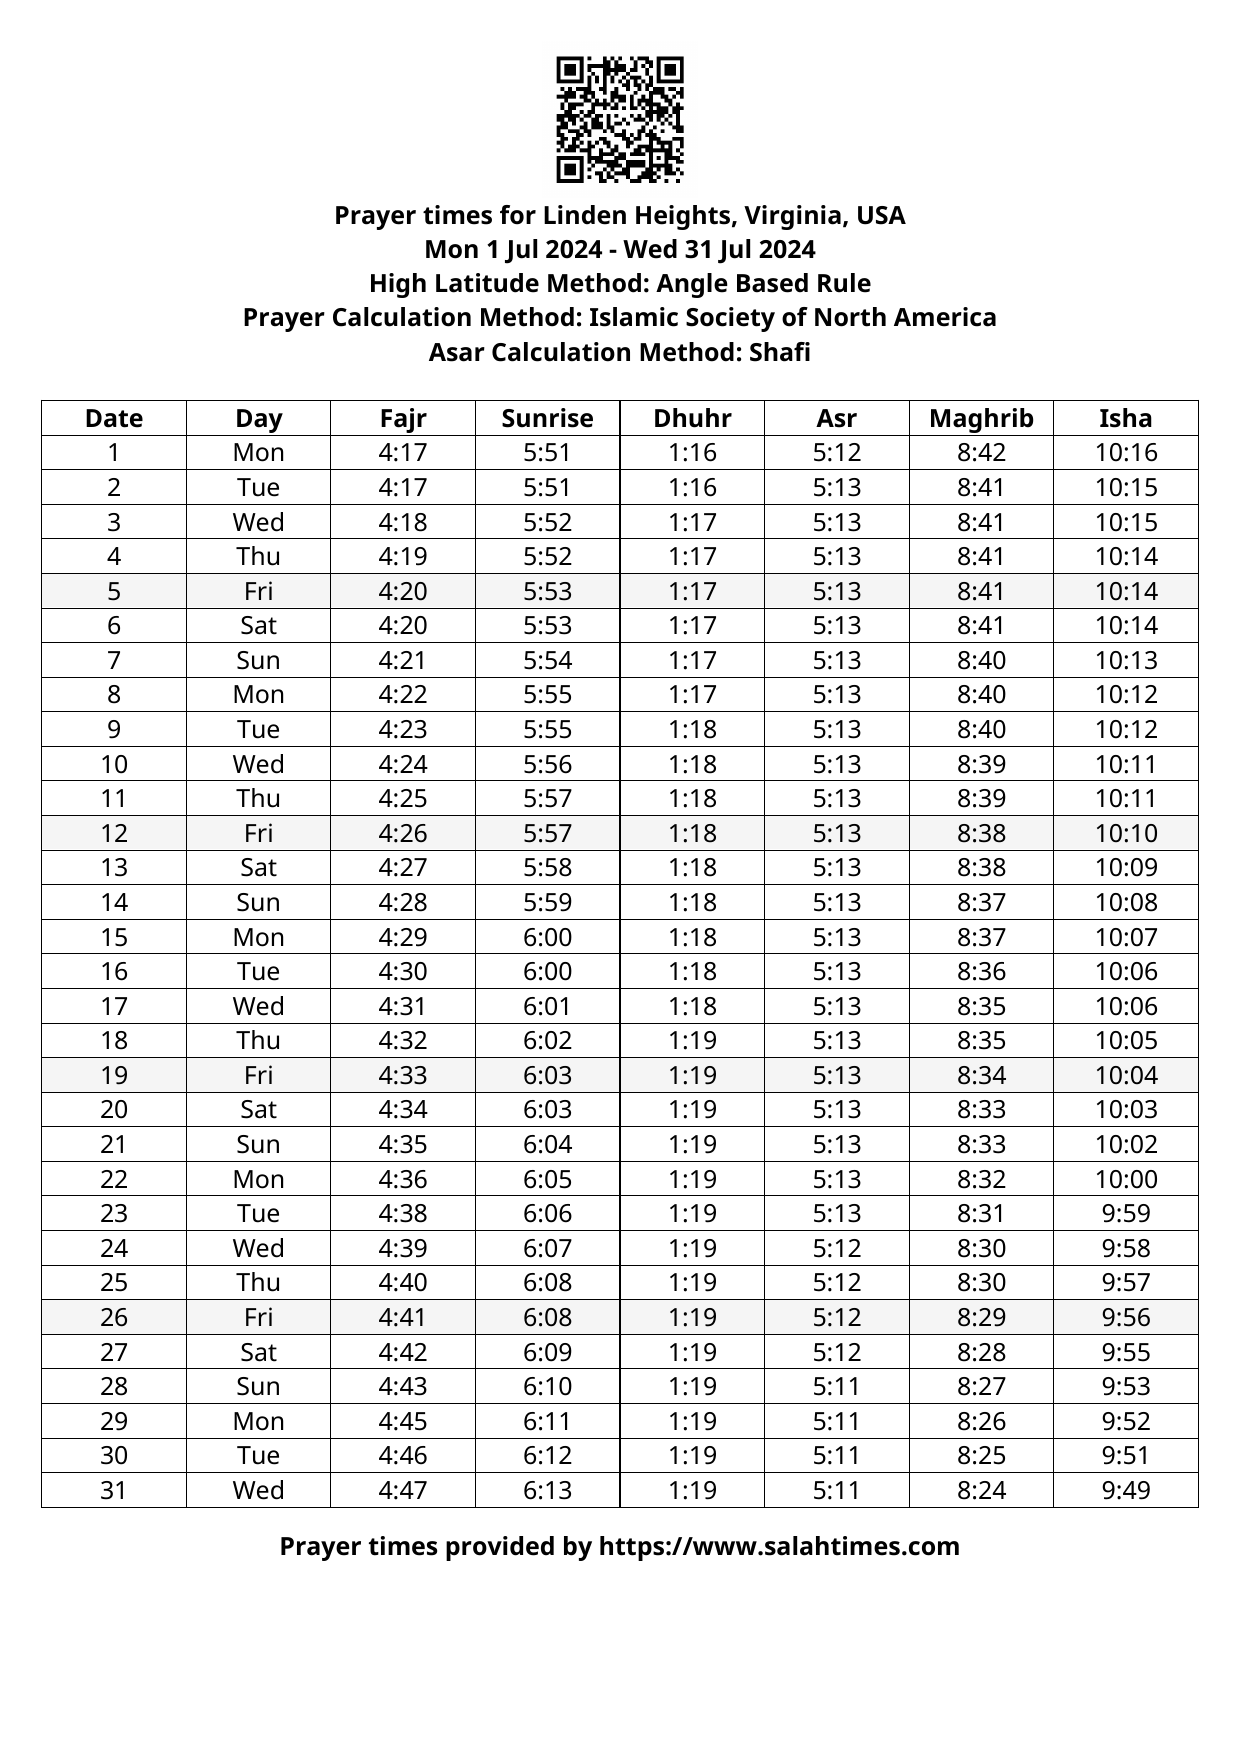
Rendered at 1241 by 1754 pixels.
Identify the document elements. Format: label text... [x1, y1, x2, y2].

table_cell Wed [187, 989, 330, 1022]
table_cell 1:19 [621, 1024, 764, 1057]
table_cell 6:03 [476, 1093, 619, 1126]
table_cell 1:18 [621, 989, 764, 1022]
table_cell 9:52 [1054, 1404, 1198, 1437]
table_cell 5:13 [765, 470, 909, 504]
table_cell 8:28 [910, 1335, 1053, 1368]
table_cell 5:11 [765, 1404, 909, 1437]
text Asar Calculation Method: Shafi [42, 334, 1198, 368]
table_cell 1:18 [621, 885, 764, 919]
table_cell 6:08 [476, 1266, 619, 1299]
table_cell 5:13 [765, 678, 909, 711]
table_cell 5:55 [476, 712, 619, 746]
table_cell 4:17 [331, 436, 475, 469]
table_cell 5:13 [765, 747, 909, 780]
table_cell 10:14 [1054, 574, 1198, 607]
table_cell 8:33 [910, 1093, 1053, 1126]
table_cell 5:13 [765, 954, 909, 988]
table_cell 31 [42, 1473, 186, 1507]
table_cell 1:18 [621, 920, 764, 953]
table_cell 1:19 [621, 1335, 764, 1368]
table_cell 5:13 [765, 643, 909, 677]
table_cell Thu [187, 1024, 330, 1057]
table_cell 8:42 [910, 436, 1053, 469]
table_cell 4:28 [331, 885, 475, 919]
table_cell 10:02 [1054, 1127, 1198, 1161]
table_cell 10:08 [1054, 885, 1198, 919]
table_cell Sat [187, 1335, 330, 1368]
table_cell 5:53 [476, 574, 619, 607]
table_cell 4:45 [331, 1404, 475, 1437]
table_cell 6:10 [476, 1369, 619, 1403]
table_cell 4:38 [331, 1196, 475, 1230]
table_cell Wed [187, 505, 330, 538]
table_cell 9:58 [1054, 1231, 1198, 1264]
table_cell 1:19 [621, 1404, 764, 1437]
table_header Day [187, 401, 330, 434]
table_header Asr [765, 401, 909, 434]
table_cell Mon [187, 678, 330, 711]
table_cell 4:21 [331, 643, 475, 677]
table_cell 10:15 [1054, 470, 1198, 504]
table_cell 18 [42, 1024, 186, 1057]
table_cell 14 [42, 885, 186, 919]
table_cell 5:54 [476, 643, 619, 677]
table_cell 4:29 [331, 920, 475, 953]
table_cell 23 [42, 1196, 186, 1230]
table_cell 1:18 [621, 781, 764, 815]
table_cell 4:19 [331, 539, 475, 573]
table_cell 9:49 [1054, 1473, 1198, 1507]
table_cell 8:26 [910, 1404, 1053, 1437]
table_cell 1:18 [621, 851, 764, 884]
table_cell 5:13 [765, 1024, 909, 1057]
table_cell 9:51 [1054, 1439, 1198, 1472]
table_cell Sun [187, 643, 330, 677]
table_cell 5:57 [476, 816, 619, 849]
table_cell 6 [42, 609, 186, 642]
table_cell Thu [187, 539, 330, 573]
table_cell Sun [187, 1127, 330, 1161]
table_cell 29 [42, 1404, 186, 1437]
table_cell 7 [42, 643, 186, 677]
table_cell 1:18 [621, 712, 764, 746]
table_header Isha [1054, 401, 1198, 434]
table_cell 1:17 [621, 574, 764, 607]
table_cell 5:51 [476, 470, 619, 504]
table_cell 5:13 [765, 1093, 909, 1126]
table_cell 10:05 [1054, 1024, 1198, 1057]
table_cell Sat [187, 851, 330, 884]
table_cell 10:15 [1054, 505, 1198, 538]
table_cell 1:19 [621, 1058, 764, 1092]
table_cell 5:13 [765, 712, 909, 746]
table_cell 4:22 [331, 678, 475, 711]
table_cell Wed [187, 1231, 330, 1264]
table_cell 8:40 [910, 678, 1053, 711]
table_cell 1:17 [621, 678, 764, 711]
table_cell 4:24 [331, 747, 475, 780]
table_cell 5:13 [765, 505, 909, 538]
table_header Fajr [331, 401, 475, 434]
table_cell 4:47 [331, 1473, 475, 1507]
table_cell 15 [42, 920, 186, 953]
table_header Date [42, 401, 186, 434]
table_cell 8:40 [910, 712, 1053, 746]
table_cell 4:33 [331, 1058, 475, 1092]
table_cell Thu [187, 1266, 330, 1299]
table_cell Sun [187, 885, 330, 919]
table_cell 9:57 [1054, 1266, 1198, 1299]
table_cell Mon [187, 436, 330, 469]
table_cell 4:43 [331, 1369, 475, 1403]
text Mon 1 Jul 2024 - Wed 31 Jul 2024 [42, 232, 1198, 266]
table_cell 8:41 [910, 609, 1053, 642]
table_cell 8:25 [910, 1439, 1053, 1472]
table_cell 4:27 [331, 851, 475, 884]
table_cell 10:10 [1054, 816, 1198, 849]
text Prayer Calculation Method: Islamic Society of North America [42, 300, 1198, 334]
table_cell 5:13 [765, 1058, 909, 1092]
table_cell 1:19 [621, 1231, 764, 1264]
table_cell 1:17 [621, 505, 764, 538]
table_cell 10:11 [1054, 747, 1198, 780]
table_cell 10:07 [1054, 920, 1198, 953]
table_cell 5:11 [765, 1369, 909, 1403]
table_cell 1:19 [621, 1300, 764, 1334]
table_header Sunrise [476, 401, 619, 434]
table_cell 1:17 [621, 643, 764, 677]
table_cell Fri [187, 1058, 330, 1092]
table_cell 5:55 [476, 678, 619, 711]
table_cell 5:13 [765, 1127, 909, 1161]
table_cell 6:09 [476, 1335, 619, 1368]
table_cell 4:17 [331, 470, 475, 504]
table_cell 4:20 [331, 609, 475, 642]
table_cell 16 [42, 954, 186, 988]
table_cell Tue [187, 1196, 330, 1230]
table_cell 25 [42, 1266, 186, 1299]
table_cell 1:19 [621, 1196, 764, 1230]
table_cell 5 [42, 574, 186, 607]
table_cell Mon [187, 920, 330, 953]
table_cell 6:07 [476, 1231, 619, 1264]
table_cell 8:30 [910, 1266, 1053, 1299]
table_cell 9:56 [1054, 1300, 1198, 1334]
table_cell 8:29 [910, 1300, 1053, 1334]
table_cell Sat [187, 609, 330, 642]
table_cell 5:59 [476, 885, 619, 919]
table_cell 5:12 [765, 436, 909, 469]
table_cell 4:46 [331, 1439, 475, 1472]
table_cell 12 [42, 816, 186, 849]
table_cell 6:11 [476, 1404, 619, 1437]
table_cell 8:38 [910, 816, 1053, 849]
table_cell 1:16 [621, 470, 764, 504]
table_cell Mon [187, 1162, 330, 1195]
table_cell 8:33 [910, 1127, 1053, 1161]
table_cell 6:00 [476, 920, 619, 953]
table_cell Thu [187, 781, 330, 815]
table_cell 8:38 [910, 851, 1053, 884]
table_cell 4:32 [331, 1024, 475, 1057]
table_cell Tue [187, 470, 330, 504]
table_cell 8:35 [910, 989, 1053, 1022]
table_cell 5:13 [765, 609, 909, 642]
table_cell 4:35 [331, 1127, 475, 1161]
table_cell 5:57 [476, 781, 619, 815]
table_cell 8:41 [910, 539, 1053, 573]
table_cell 4:30 [331, 954, 475, 988]
table_cell 5:13 [765, 989, 909, 1022]
table_cell 10:12 [1054, 678, 1198, 711]
table_cell 5:13 [765, 1196, 909, 1230]
table_cell 11 [42, 781, 186, 815]
table_cell 8:41 [910, 505, 1053, 538]
table_cell 8:37 [910, 885, 1053, 919]
table_cell 1:18 [621, 954, 764, 988]
table_cell 8:41 [910, 574, 1053, 607]
table_cell 9:55 [1054, 1335, 1198, 1368]
table_cell 5:11 [765, 1439, 909, 1472]
table_cell 5:13 [765, 1162, 909, 1195]
table_cell 5:13 [765, 539, 909, 573]
table_cell 6:08 [476, 1300, 619, 1334]
table_cell 8:32 [910, 1162, 1053, 1195]
table_cell 1:17 [621, 539, 764, 573]
table_cell 6:06 [476, 1196, 619, 1230]
table_cell Fri [187, 816, 330, 849]
table_cell 6:02 [476, 1024, 619, 1057]
table_cell 9 [42, 712, 186, 746]
table_cell 5:13 [765, 851, 909, 884]
table_cell 1:19 [621, 1473, 764, 1507]
table_cell 4:36 [331, 1162, 475, 1195]
table_cell 4:40 [331, 1266, 475, 1299]
table_cell 1:18 [621, 816, 764, 849]
table_cell 5:13 [765, 920, 909, 953]
table_cell 8:35 [910, 1024, 1053, 1057]
table_cell 4:41 [331, 1300, 475, 1334]
table_cell 4 [42, 539, 186, 573]
table_cell 17 [42, 989, 186, 1022]
table_cell 10 [42, 747, 186, 780]
table_cell 1 [42, 436, 186, 469]
table_cell 5:12 [765, 1266, 909, 1299]
table_cell 5:12 [765, 1231, 909, 1264]
table_cell 8:39 [910, 747, 1053, 780]
table_cell 28 [42, 1369, 186, 1403]
table_cell 4:25 [331, 781, 475, 815]
table_cell 21 [42, 1127, 186, 1161]
table_cell 5:52 [476, 505, 619, 538]
table_cell 10:03 [1054, 1093, 1198, 1126]
table_cell 5:11 [765, 1473, 909, 1507]
table_cell 6:00 [476, 954, 619, 988]
table_cell 6:03 [476, 1058, 619, 1092]
table_cell 4:31 [331, 989, 475, 1022]
table_cell 4:39 [331, 1231, 475, 1264]
table_cell 1:19 [621, 1266, 764, 1299]
table_cell 3 [42, 505, 186, 538]
table_cell 8:41 [910, 470, 1053, 504]
table_cell 19 [42, 1058, 186, 1092]
table_cell 2 [42, 470, 186, 504]
table_cell 5:12 [765, 1300, 909, 1334]
table_cell 1:16 [621, 436, 764, 469]
table_cell Wed [187, 747, 330, 780]
table_cell 6:01 [476, 989, 619, 1022]
table_cell 8:27 [910, 1369, 1053, 1403]
text Prayer times for Linden Heights, Virginia, USA [42, 198, 1198, 232]
table_cell 4:23 [331, 712, 475, 746]
table_cell 4:42 [331, 1335, 475, 1368]
table_cell 10:14 [1054, 539, 1198, 573]
table_cell 5:13 [765, 816, 909, 849]
table_cell 10:12 [1054, 712, 1198, 746]
table_cell 8:30 [910, 1231, 1053, 1264]
table_cell 4:18 [331, 505, 475, 538]
table_cell Sun [187, 1369, 330, 1403]
picture [542, 41, 699, 198]
table_cell 10:04 [1054, 1058, 1198, 1092]
table_cell 6:04 [476, 1127, 619, 1161]
table_cell Tue [187, 954, 330, 988]
table_cell 6:12 [476, 1439, 619, 1472]
table_cell 5:52 [476, 539, 619, 573]
table_cell 5:12 [765, 1335, 909, 1368]
table_cell 10:06 [1054, 989, 1198, 1022]
table_cell 5:51 [476, 436, 619, 469]
table_cell 1:19 [621, 1127, 764, 1161]
table_cell 5:58 [476, 851, 619, 884]
table_header Dhuhr [621, 401, 764, 434]
table_cell 10:06 [1054, 954, 1198, 988]
table_cell 1:19 [621, 1369, 764, 1403]
table_cell 5:13 [765, 885, 909, 919]
table_cell 30 [42, 1439, 186, 1472]
table_cell 8:36 [910, 954, 1053, 988]
table_cell 10:16 [1054, 436, 1198, 469]
table_cell 22 [42, 1162, 186, 1195]
table_cell 4:20 [331, 574, 475, 607]
table_cell 13 [42, 851, 186, 884]
table_cell 10:14 [1054, 609, 1198, 642]
table_cell 10:11 [1054, 781, 1198, 815]
table_cell 4:26 [331, 816, 475, 849]
table_cell Fri [187, 1300, 330, 1334]
table_cell 24 [42, 1231, 186, 1264]
table_cell Fri [187, 574, 330, 607]
table_cell Tue [187, 712, 330, 746]
table_cell 20 [42, 1093, 186, 1126]
table_cell 9:53 [1054, 1369, 1198, 1403]
table_cell 4:34 [331, 1093, 475, 1126]
table_cell 27 [42, 1335, 186, 1368]
table_cell 5:13 [765, 781, 909, 815]
table_cell Sat [187, 1093, 330, 1126]
table_cell Wed [187, 1473, 330, 1507]
table_cell Mon [187, 1404, 330, 1437]
table_cell 8:34 [910, 1058, 1053, 1092]
table_cell 9:59 [1054, 1196, 1198, 1230]
table_cell 8 [42, 678, 186, 711]
table_cell 1:17 [621, 609, 764, 642]
table_cell 8:39 [910, 781, 1053, 815]
table_cell 1:19 [621, 1439, 764, 1472]
table_cell 10:00 [1054, 1162, 1198, 1195]
table_cell 6:05 [476, 1162, 619, 1195]
table_cell 1:19 [621, 1162, 764, 1195]
text High Latitude Method: Angle Based Rule [42, 266, 1198, 300]
table_cell 6:13 [476, 1473, 619, 1507]
table_cell 10:09 [1054, 851, 1198, 884]
table_cell 5:56 [476, 747, 619, 780]
table_cell 10:13 [1054, 643, 1198, 677]
table_header Maghrib [910, 401, 1053, 434]
table_cell 8:31 [910, 1196, 1053, 1230]
table_cell Tue [187, 1439, 330, 1472]
table_cell 5:53 [476, 609, 619, 642]
table_cell 8:40 [910, 643, 1053, 677]
table_cell 26 [42, 1300, 186, 1334]
table_cell 1:19 [621, 1093, 764, 1126]
table_cell 8:24 [910, 1473, 1053, 1507]
table_cell 1:18 [621, 747, 764, 780]
table_cell 8:37 [910, 920, 1053, 953]
text Prayer times provided by https://www.salahtimes.com [42, 1528, 1198, 1563]
table_cell 5:13 [765, 574, 909, 607]
